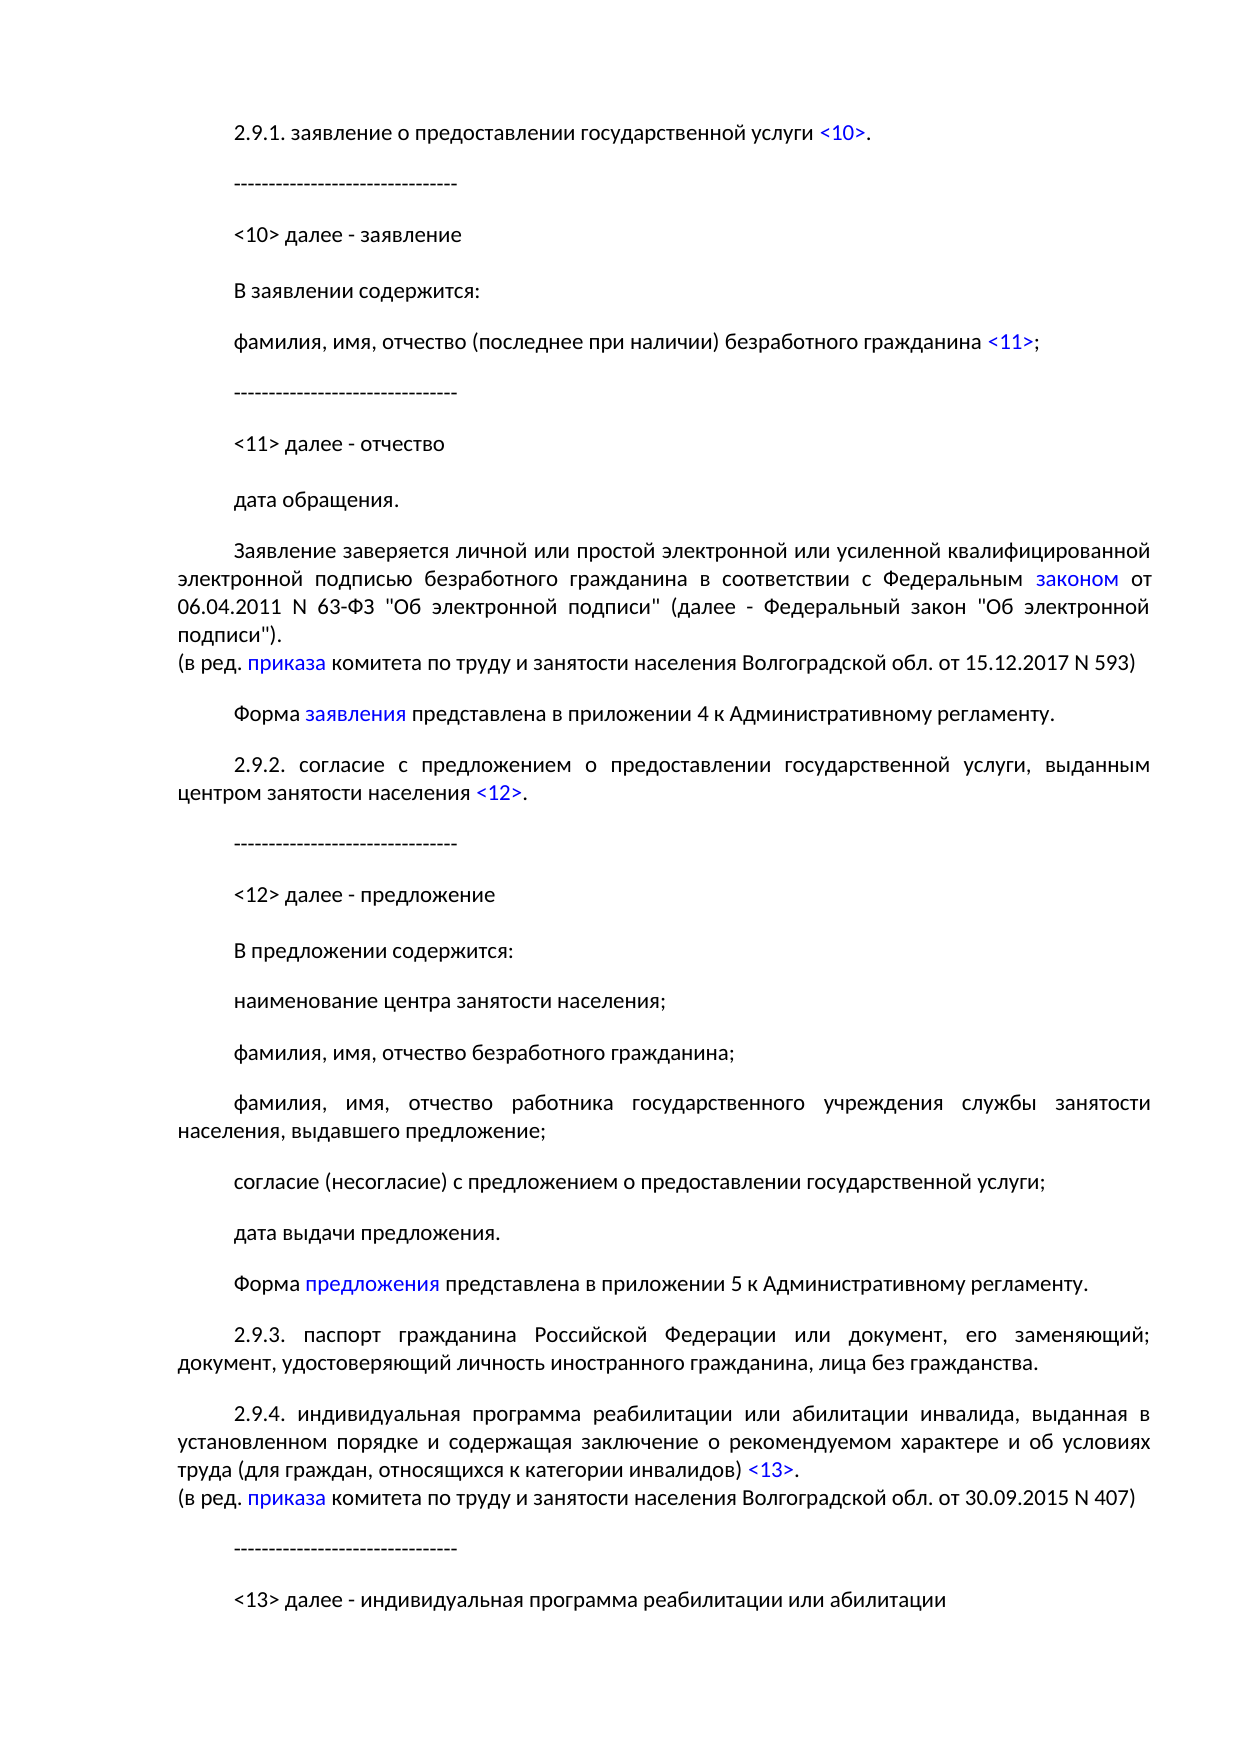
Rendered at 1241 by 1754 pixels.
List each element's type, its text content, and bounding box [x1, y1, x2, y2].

text 2.9.3. паспорт гражданина Российской Федерации или документ, его заменяющий; документ, удостоверяющий личность иностранного гражданина, лица без гражданства. [177, 1320, 1152, 1376]
text Заявление заверяется личной или простой электронной или усиленной квалифицированной электронной подписью безработного гражданина в соответствии с Федеральным законом от 06.04.2011 N 63-ФЗ "Об электронной подписи" (далее - Федеральный закон "Об электронной подписи"). [177, 536, 1152, 648]
text 2.9.1. заявление о предоставлении государственной услуги <10>. [177, 118, 1152, 146]
text наименование центра занятости населения; [177, 987, 1152, 1015]
text фамилия, имя, отчество (последнее при наличии) безработного гражданина <11>; [177, 327, 1152, 355]
text -------------------------------- [177, 169, 1152, 197]
text (в ред. приказа комитета по труду и занятости населения Волгоградской обл. от 15.12.2017 N 593) [177, 648, 1152, 676]
text 2.9.4. индивидуальная программа реабилитации или абилитации инвалида, выданная в установленном порядке и содержащая заключение о рекомендуемом характере и об условиях труда (для граждан, относящихся к категории инвалидов) <13>. [177, 1399, 1152, 1483]
text фамилия, имя, отчество работника государственного учреждения службы занятости населения, выдавшего предложение; [177, 1088, 1152, 1144]
text Форма заявления представлена в приложении 4 к Административному регламенту. [177, 699, 1152, 727]
text <13> далее - индивидуальная программа реабилитации или абилитации [177, 1585, 1152, 1613]
text -------------------------------- [177, 829, 1152, 857]
text <10> далее - заявление [177, 220, 1152, 248]
text -------------------------------- [177, 1534, 1152, 1562]
text <12> далее - предложение [177, 880, 1152, 908]
text дата обращения. [177, 485, 1152, 513]
text 2.9.2. согласие с предложением о предоставлении государственной услуги, выданным центром занятости населения <12>. [177, 750, 1152, 806]
text Форма предложения представлена в приложении 5 к Административному регламенту. [177, 1269, 1152, 1297]
text -------------------------------- [177, 378, 1152, 406]
text В заявлении содержится: [177, 276, 1152, 304]
text фамилия, имя, отчество безработного гражданина; [177, 1038, 1152, 1066]
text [177, 1483, 1152, 1511]
text <11> далее - отчество [177, 429, 1152, 457]
text дата выдачи предложения. [177, 1218, 1152, 1246]
text согласие (несогласие) с предложением о предоставлении государственной услуги; [177, 1167, 1152, 1196]
text В предложении содержится: [177, 936, 1152, 964]
